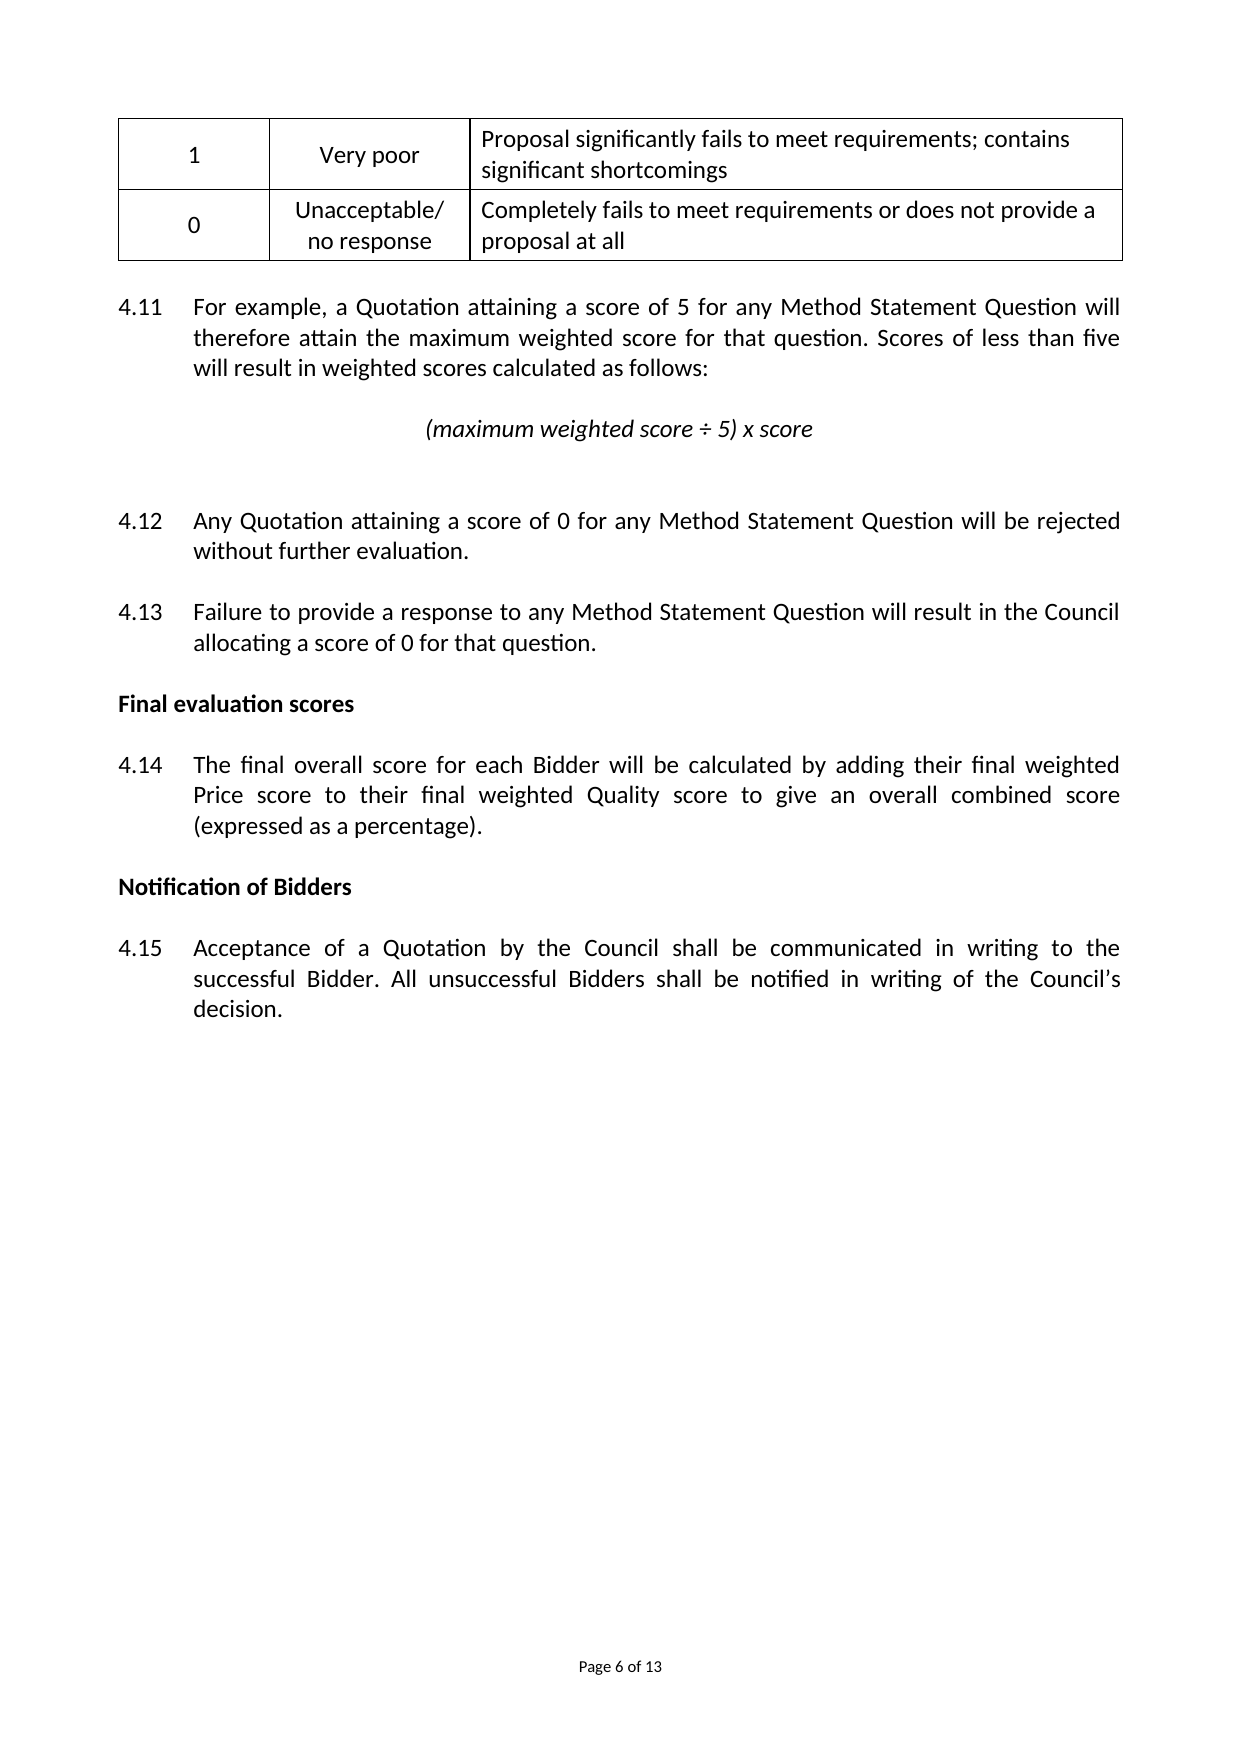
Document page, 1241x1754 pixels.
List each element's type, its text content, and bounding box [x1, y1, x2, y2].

subtitle Final evaluation scores [118, 688, 1122, 719]
list The final overall score for each Bidder will be calculated by adding their final weighted Price score to their final weighted Quality score to give an overall combined score (expressed as a percentage). [118, 749, 1122, 841]
list Acceptance of a Quotation by the Council shall be communicated in writing to the successful Bidder. All unsuccessful Bidders shall be notified in writing of the Council’s decision. [118, 932, 1122, 1024]
text (maximum weighted score ÷ 5) x score [118, 413, 1122, 444]
table_cell 0 [119, 190, 269, 260]
list Failure to provide a response to any Method Statement Question will result in the Council allocating a score of 0 for that question. [118, 597, 1122, 658]
table_cell Very poor [270, 119, 469, 189]
table_cell Proposal significantly fails to meet requirements; contains significant shortcomings [471, 119, 1122, 189]
subtitle Notification of Bidders [118, 871, 1122, 902]
list Any Quotation attaining a score of 0 for any Method Statement Question will be rejected without further evaluation. [118, 505, 1122, 566]
table_cell Completely fails to meet requirements or does not provide a proposal at all [471, 190, 1122, 260]
table_cell 1 [119, 119, 269, 189]
table_cell Unacceptable/ no response [270, 190, 469, 260]
list For example, a Quotation attaining a score of 5 for any Method Statement Question will therefore attain the maximum weighted score for that question. Scores of less than five will result in weighted scores calculated as follows: [118, 291, 1122, 383]
